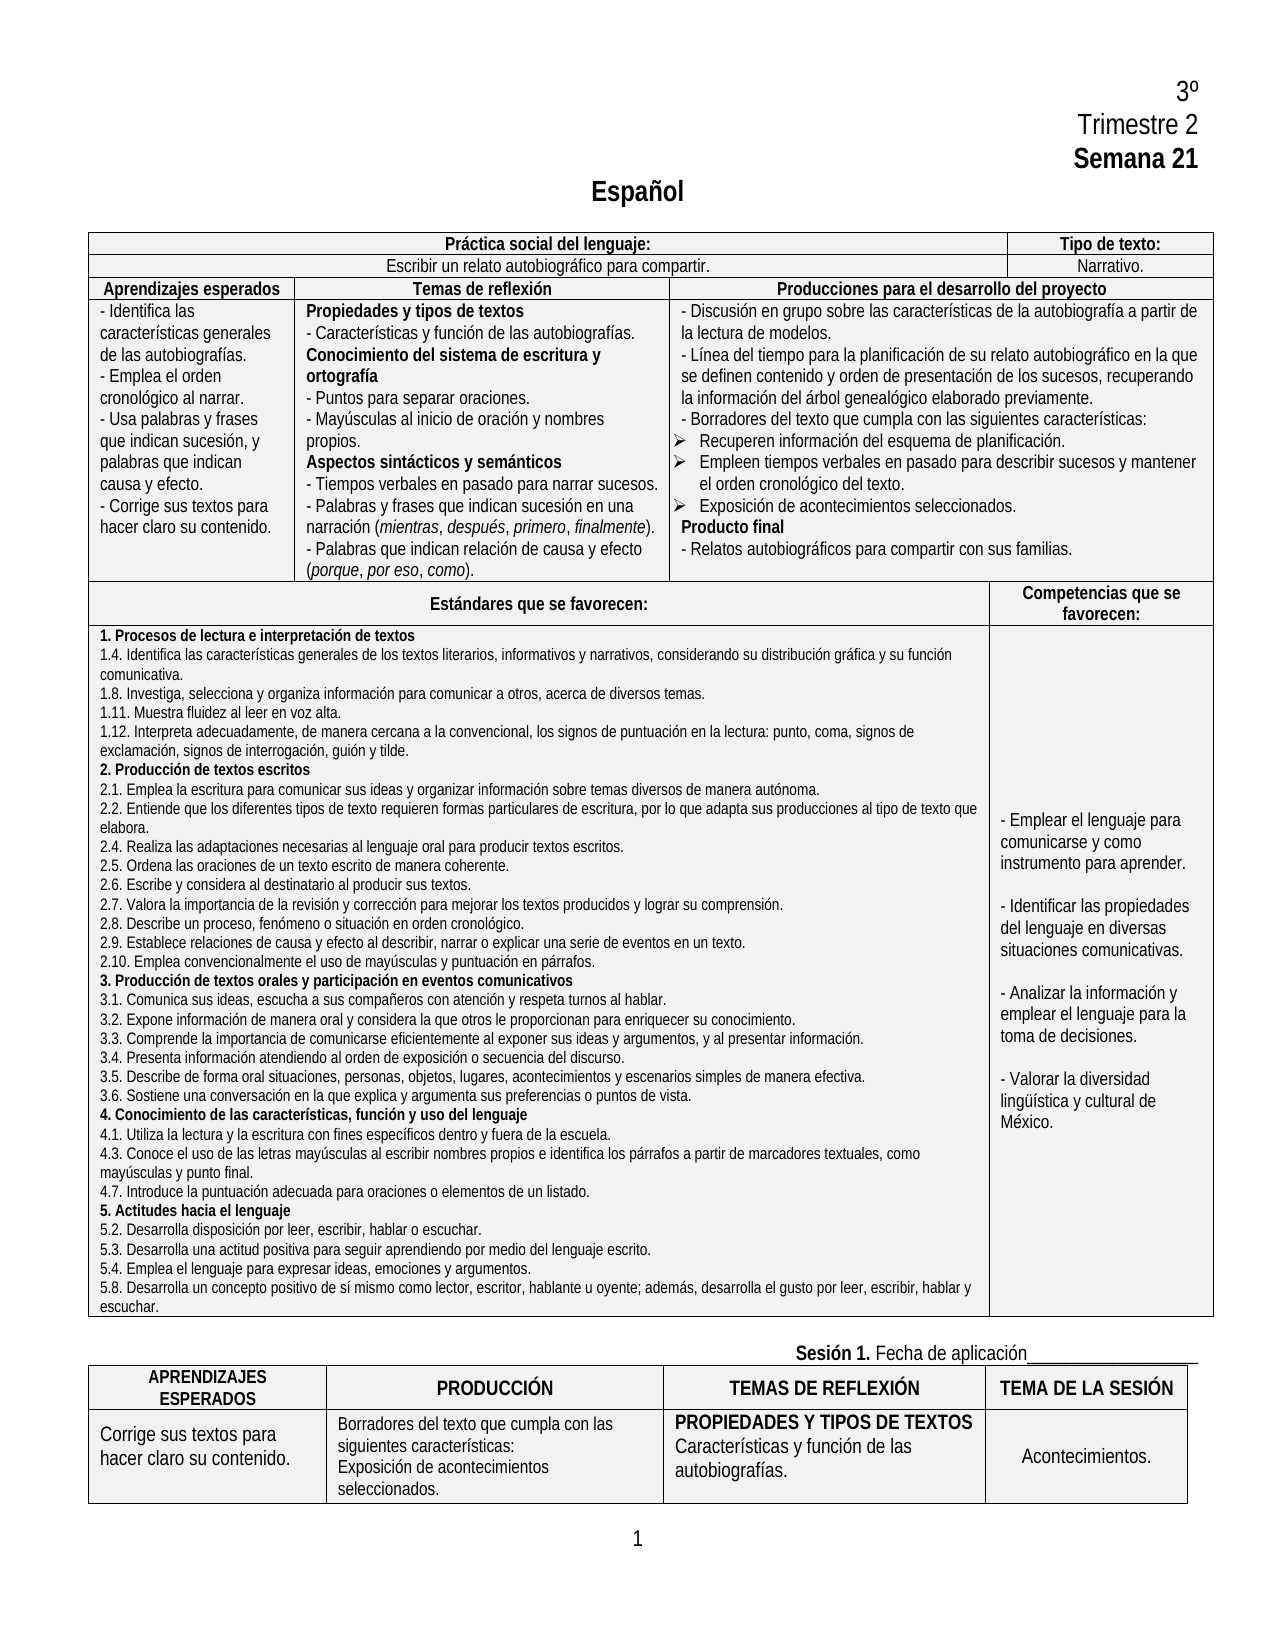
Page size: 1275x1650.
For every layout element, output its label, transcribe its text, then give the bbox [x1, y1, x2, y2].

table_cell Aprendizajes esperados [89, 278, 294, 299]
table_header TEMAS DE REFLEXIÓN [664, 1366, 985, 1409]
table_header Tipo de texto: [1008, 233, 1213, 254]
table_cell Escribir un relato autobiográfico para compartir. [89, 255, 1007, 277]
table_cell Borradores del texto que cumpla con las siguientes características: Exposición de acontecimientos seleccionados. [327, 1410, 663, 1503]
table_header Práctica social del lenguaje: [89, 233, 1007, 254]
table_cell - Discusión en grupo sobre las características de la autobiografía a partir de la lectura de modelos. - Línea del tiempo para la planificación de su relato autobiográfico en la que se definen contenido y orden de presentación de los sucesos, recuperando la información del árbol genealógico elaborado previamente. - Borradores del texto que cumpla con las siguientes características: Recuperen información del esquema de planificación. Empleen tiempos verbales en pasado para describir sucesos y mantener el orden cronológico del texto. Exposición de acontecimientos seleccionados. Producto final - Relatos autobiográficos para compartir con sus familias. [670, 300, 1213, 581]
table_cell PROPIEDADES Y TIPOS DE TEXTOS Características y función de las autobiografías. [664, 1410, 985, 1503]
table_cell - Emplear el lenguaje para comunicarse y como instrumento para aprender. - Identificar las propiedades del lenguaje en diversas situaciones comunicativas. - Analizar la información y emplear el lenguaje para la toma de decisiones. - Valorar la diversidad lingüística y cultural de México. [990, 626, 1213, 1316]
table_cell Propiedades y tipos de textos - Características y función de las autobiografías. Conocimiento del sistema de escritura y ortografía - Puntos para separar oraciones. - Mayúsculas al inicio de oración y nombres propios. Aspectos sintácticos y semánticos - Tiempos verbales en pasado para narrar sucesos. - Palabras y frases que indican sucesión en una narración (mientras, después, primero, finalmente). - Palabras que indican relación de causa y efecto (porque, por eso, como). [295, 300, 669, 581]
table_cell Narrativo. [1008, 255, 1213, 277]
table_cell Competencias que se favorecen: [990, 582, 1213, 625]
table_cell 1. Procesos de lectura e interpretación de textos 1.4. Identifica las características generales de los textos literarios, informativos y narrativos, considerando su distribución gráfica y su función comunicativa. 1.8. Investiga, selecciona y organiza información para comunicar a otros, acerca de diversos temas. 1.11. Muestra fluidez al leer en voz alta. 1.12. Interpreta adecuadamente, de manera cercana a la convencional, los signos de puntuación en la lectura: punto, coma, signos de exclamación, signos de interrogación, guión y tilde. 2. Producción de textos escritos 2.1. Emplea la escritura para comunicar sus ideas y organizar información sobre temas diversos de manera autónoma. 2.2. Entiende que los diferentes tipos de texto requieren formas particulares de escritura, por lo que adapta sus producciones al tipo de texto que elabora. 2.4. Realiza las adaptaciones necesarias al lenguaje oral para producir textos escritos. 2.5. Ordena las oraciones de un texto escrito de manera coherente. 2.6. Escribe y considera al destinatario al producir sus textos. 2.7. Valora la importancia de la revisión y corrección para mejorar los textos producidos y lograr su comprensión. 2.8. Describe un proceso, fenómeno o situación en orden cronológico. 2.9. Establece relaciones de causa y efecto al describir, narrar o explicar una serie de eventos en un texto. 2.10. Emplea convencionalmente el uso de mayúsculas y puntuación en párrafos. 3. Producción de textos orales y participación en eventos comunicativos 3.1. Comunica sus ideas, escucha a sus compañeros con atención y respeta turnos al hablar. 3.2. Expone información de manera oral y considera la que otros le proporcionan para enriquecer su conocimiento. 3.3. Comprende la importancia de comunicarse eficientemente al exponer sus ideas y argumentos, y al presentar información. 3.4. Presenta información atendiendo al orden de exposición o secuencia del discurso. 3.5. Describe de forma oral situaciones, personas, objetos, lugares, acontecimientos y escenarios simples de manera efectiva. 3.6. Sostiene una conversación en la que explica y argumenta sus preferencias o puntos de vista. 4. Conocimiento de las características, función y uso del lenguaje 4.1. Utiliza la lectura y la escritura con fines específicos dentro y fuera de la escuela. 4.3. Conoce el uso de las letras mayúsculas al escribir nombres propios e identifica los párrafos a partir de marcadores textuales, como mayúsculas y punto final. 4.7. Introduce la puntuación adecuada para oraciones o elementos de un listado. 5. Actitudes hacia el lenguaje 5.2. Desarrolla disposición por leer, escribir, hablar o escuchar. 5.3. Desarrolla una actitud positiva para seguir aprendiendo por medio del lenguaje escrito. 5.4. Emplea el lenguaje para expresar ideas, emociones y argumentos. 5.8. Desarrolla un concepto positivo de sí mismo como lector, escritor, hablante u oyente; además, desarrolla el gusto por leer, escribir, hablar y escuchar. [89, 626, 989, 1316]
table_cell - Identifica las características generales de las autobiografías. - Emplea el orden cronológico al narrar. - Usa palabras y frases que indican sucesión, y palabras que indican causa y efecto. - Corrige sus textos para hacer claro su contenido. [89, 300, 294, 581]
table_cell Temas de reflexión [295, 278, 669, 299]
text Sesión 1. Fecha de aplicación__________________ [77, 1341, 1198, 1365]
table_header TEMA DE LA SESIÓN [986, 1366, 1187, 1409]
table_header APRENDIZAJES ESPERADOS [89, 1366, 326, 1409]
table_cell Producciones para el desarrollo del proyecto [670, 278, 1213, 299]
text Semana 21 [77, 141, 1198, 174]
table_cell Corrige sus textos para hacer claro su contenido. [89, 1410, 326, 1503]
table_header PRODUCCIÓN [327, 1366, 663, 1409]
text Español [77, 174, 1198, 208]
table_cell Acontecimientos. [986, 1410, 1187, 1503]
table_cell Estándares que se favorecen: [89, 582, 989, 625]
